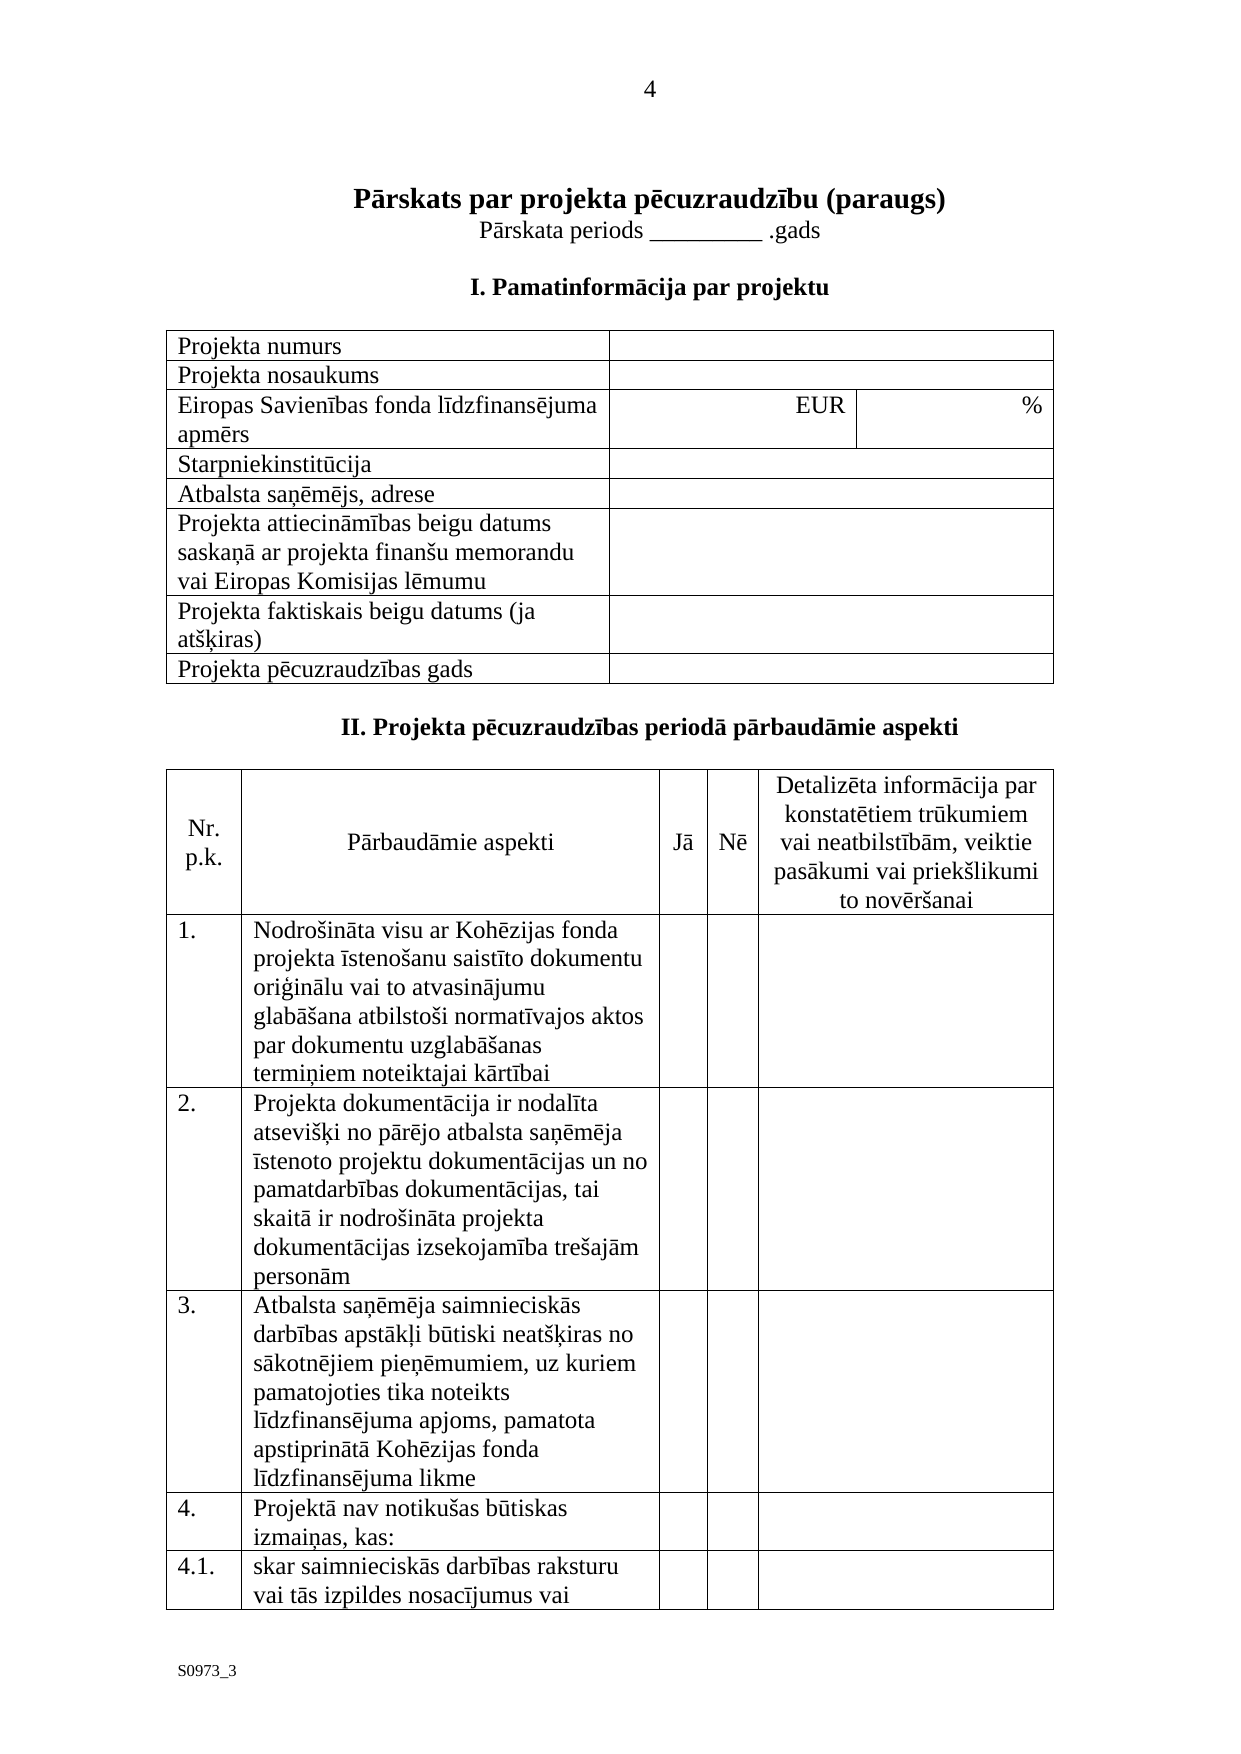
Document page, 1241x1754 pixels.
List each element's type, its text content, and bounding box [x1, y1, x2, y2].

table_header Projekta numurs [167, 331, 609, 359]
table_cell Starpniekinstitūcija [167, 449, 609, 478]
table_cell [610, 596, 1053, 653]
table_cell [708, 1493, 758, 1550]
table_header [610, 331, 1053, 359]
table_cell [759, 915, 1053, 1087]
table_cell Projekta nosaukums [167, 361, 609, 389]
table_cell Projekta faktiskais beigu datums (ja atšķiras) [167, 596, 609, 653]
table_cell 1. [167, 915, 241, 1087]
table_header Pārbaudāmie aspekti [242, 770, 659, 914]
table_cell [759, 1088, 1053, 1289]
table_cell Projekta attiecināmības beigu datums saskaņā ar projekta finanšu memorandu vai Eiropas Komisijas lēmumu [167, 509, 609, 595]
table_cell [660, 1291, 707, 1492]
table_cell [759, 1291, 1053, 1492]
table_cell [759, 1493, 1053, 1550]
table_cell Projektā nav notikušas būtiskas izmaiņas, kas: [242, 1493, 659, 1550]
table_cell % [857, 390, 1053, 448]
table_header Jā [660, 770, 707, 914]
table_cell [708, 1551, 758, 1609]
subtitle II. Projekta pēcuzraudzības periodā pārbaudāmie aspekti [177, 712, 1122, 741]
table_cell [660, 1551, 707, 1609]
table_cell [610, 449, 1053, 478]
table_header Nr. p.k. [167, 770, 241, 914]
table_cell [708, 1088, 758, 1289]
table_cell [242, 1551, 659, 1609]
text Pārskata periods _________ .gads [177, 215, 1122, 243]
table_header Nē [708, 770, 758, 914]
table_cell Projekta dokumentācija ir nodalīta atsevišķi no pārējo atbalsta saņēmēja īstenoto projektu dokumentācijas un no pamatdarbības dokumentācijas, tai skaitā ir nodrošināta projekta dokumentācijas izsekojamība trešajām personām [242, 1088, 659, 1289]
table_cell [708, 915, 758, 1087]
table_cell [660, 1493, 707, 1550]
table_cell EUR [610, 390, 856, 448]
table_cell [660, 915, 707, 1087]
table_cell Projekta pēcuzraudzības gads [167, 654, 609, 683]
table_cell 4.1. [167, 1551, 241, 1609]
table_cell Atbalsta saņēmējs, adrese [167, 479, 609, 507]
table_cell [610, 361, 1053, 389]
table_cell [610, 654, 1053, 683]
text Pārskats par projekta pēcuzraudzību (paraugs) [177, 181, 1122, 215]
table_cell [759, 1551, 1053, 1609]
table_cell Atbalsta saņēmēja saimnieciskās darbības apstākļi būtiski neatšķiras no sākotnējiem pieņēmumiem, uz kuriem pamatojoties tika noteikts līdzfinansējuma apjoms, pamatota apstiprinātā Kohēzijas fonda līdzfinansējuma likme [242, 1291, 659, 1492]
table_cell Nodrošināta visu ar Kohēzijas fonda projekta īstenošanu saistīto dokumentu oriģinālu vai to atvasinājumu glabāšana atbilstoši normatīvajos aktos par dokumentu uzglabāšanas termiņiem noteiktajai kārtībai [242, 915, 659, 1087]
text I. Pamatinformācija par projektu [177, 272, 1122, 301]
table_cell [610, 479, 1053, 507]
table_cell Eiropas Savienības fonda līdzfinansējuma apmērs [167, 390, 609, 448]
table_cell [660, 1088, 707, 1289]
table_header Detalizēta informācija par konstatētiem trūkumiem vai neatbilstībām, veiktie pasākumi vai priekšlikumi to novēršanai [759, 770, 1053, 914]
table_cell 4. [167, 1493, 241, 1550]
table_cell [610, 509, 1053, 595]
table_cell [708, 1291, 758, 1492]
table_cell 3. [167, 1291, 241, 1492]
table_cell 2. [167, 1088, 241, 1289]
